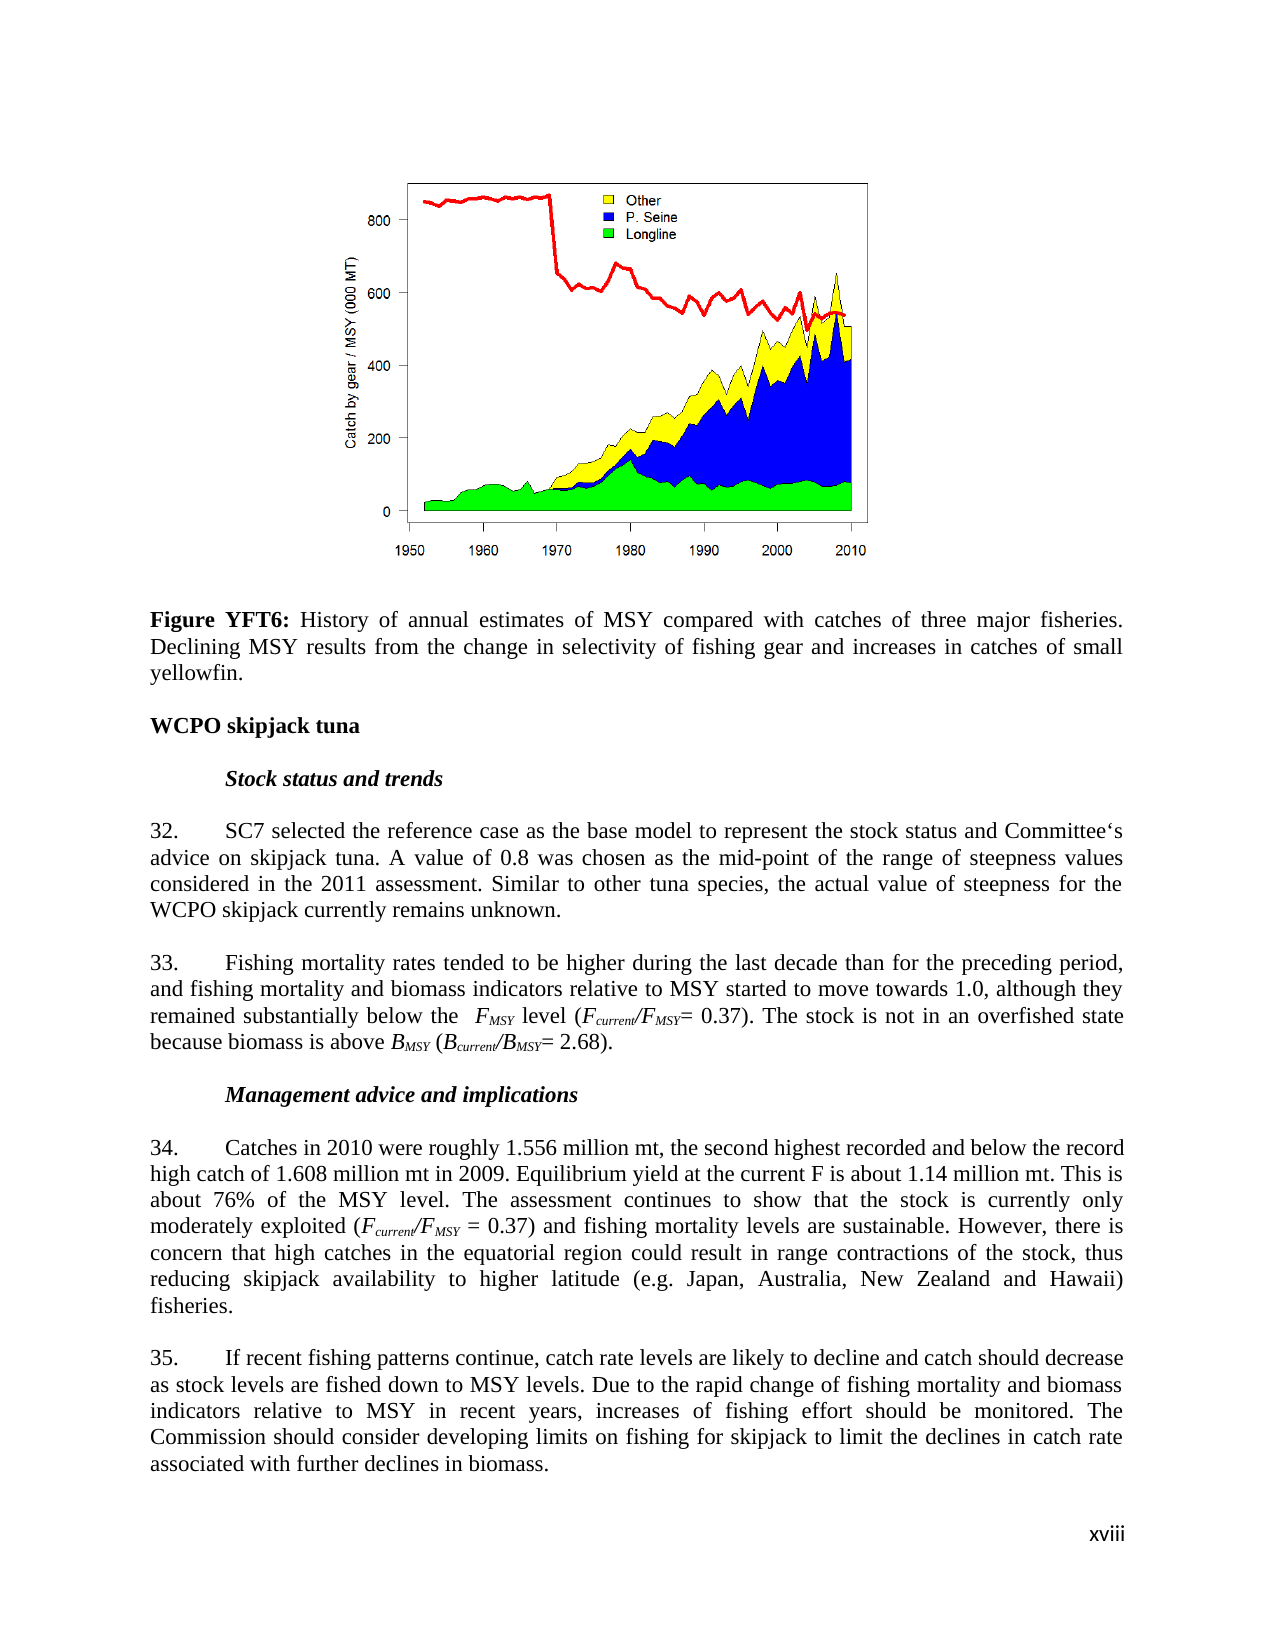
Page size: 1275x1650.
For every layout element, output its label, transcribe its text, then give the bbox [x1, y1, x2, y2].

text Figure YFT6: History of annual estimates of MSY compared with catches of three major fisheries. Declining MSY results from the change in selectivity of fishing gear and increases in catches of small yellowfin. [150, 606, 1125, 686]
list SC7 selected the reference case as the base model to represent the stock status and Committee‘s advice on skipjack tuna. A value of 0.8 was chosen as the mid-point of the range of steepness values considered in the 2011 assessment. Similar to other tuna species, the actual value of steepness for the WCPO skipjack currently remains unknown. [150, 817, 1125, 923]
list Fishing mortality rates tended to be higher during the last decade than for the preceding period, and fishing mortality and biomass indicators relative to MSY started to move towards 1.0, although they remained substantially below the FMSY level (Fcurrent/FMSY= 0.37). The stock is not in an overfished state because biomass is above BMSY (Bcurrent/BMSY= 2.68). [150, 949, 1125, 1054]
text Management advice and implications [150, 1081, 1125, 1107]
text Stock status and trends [150, 764, 1125, 791]
picture [323, 150, 952, 607]
list If recent fishing patterns continue, catch rate levels are likely to decline and catch should decrease as stock levels are fished down to MSY levels. Due to the rapid change of fishing mortality and biomass indicators relative to MSY in recent years, increases of fishing effort should be monitored. The Commission should consider developing limits on fishing for skipjack to limit the declines in catch rate associated with further declines in biomass. [150, 1344, 1125, 1476]
list Catches in 2010 were roughly 1.556 million mt, the second highest recorded and below the record high catch of 1.608 million mt in 2009. Equilibrium yield at the current F is about 1.14 million mt. This is about 76% of the MSY level. The assessment continues to show that the stock is currently only moderately exploited (Fcurrent/FMSY = 0.37) and fishing mortality levels are sustainable. However, there is concern that high catches in the equatorial region could result in range contractions of the stock, thus reducing skipjack availability to higher latitude (e.g. Japan, Australia, New Zealand and Hawaii) fisheries. [150, 1133, 1125, 1318]
text WCPO skipjack tuna [150, 712, 1125, 738]
